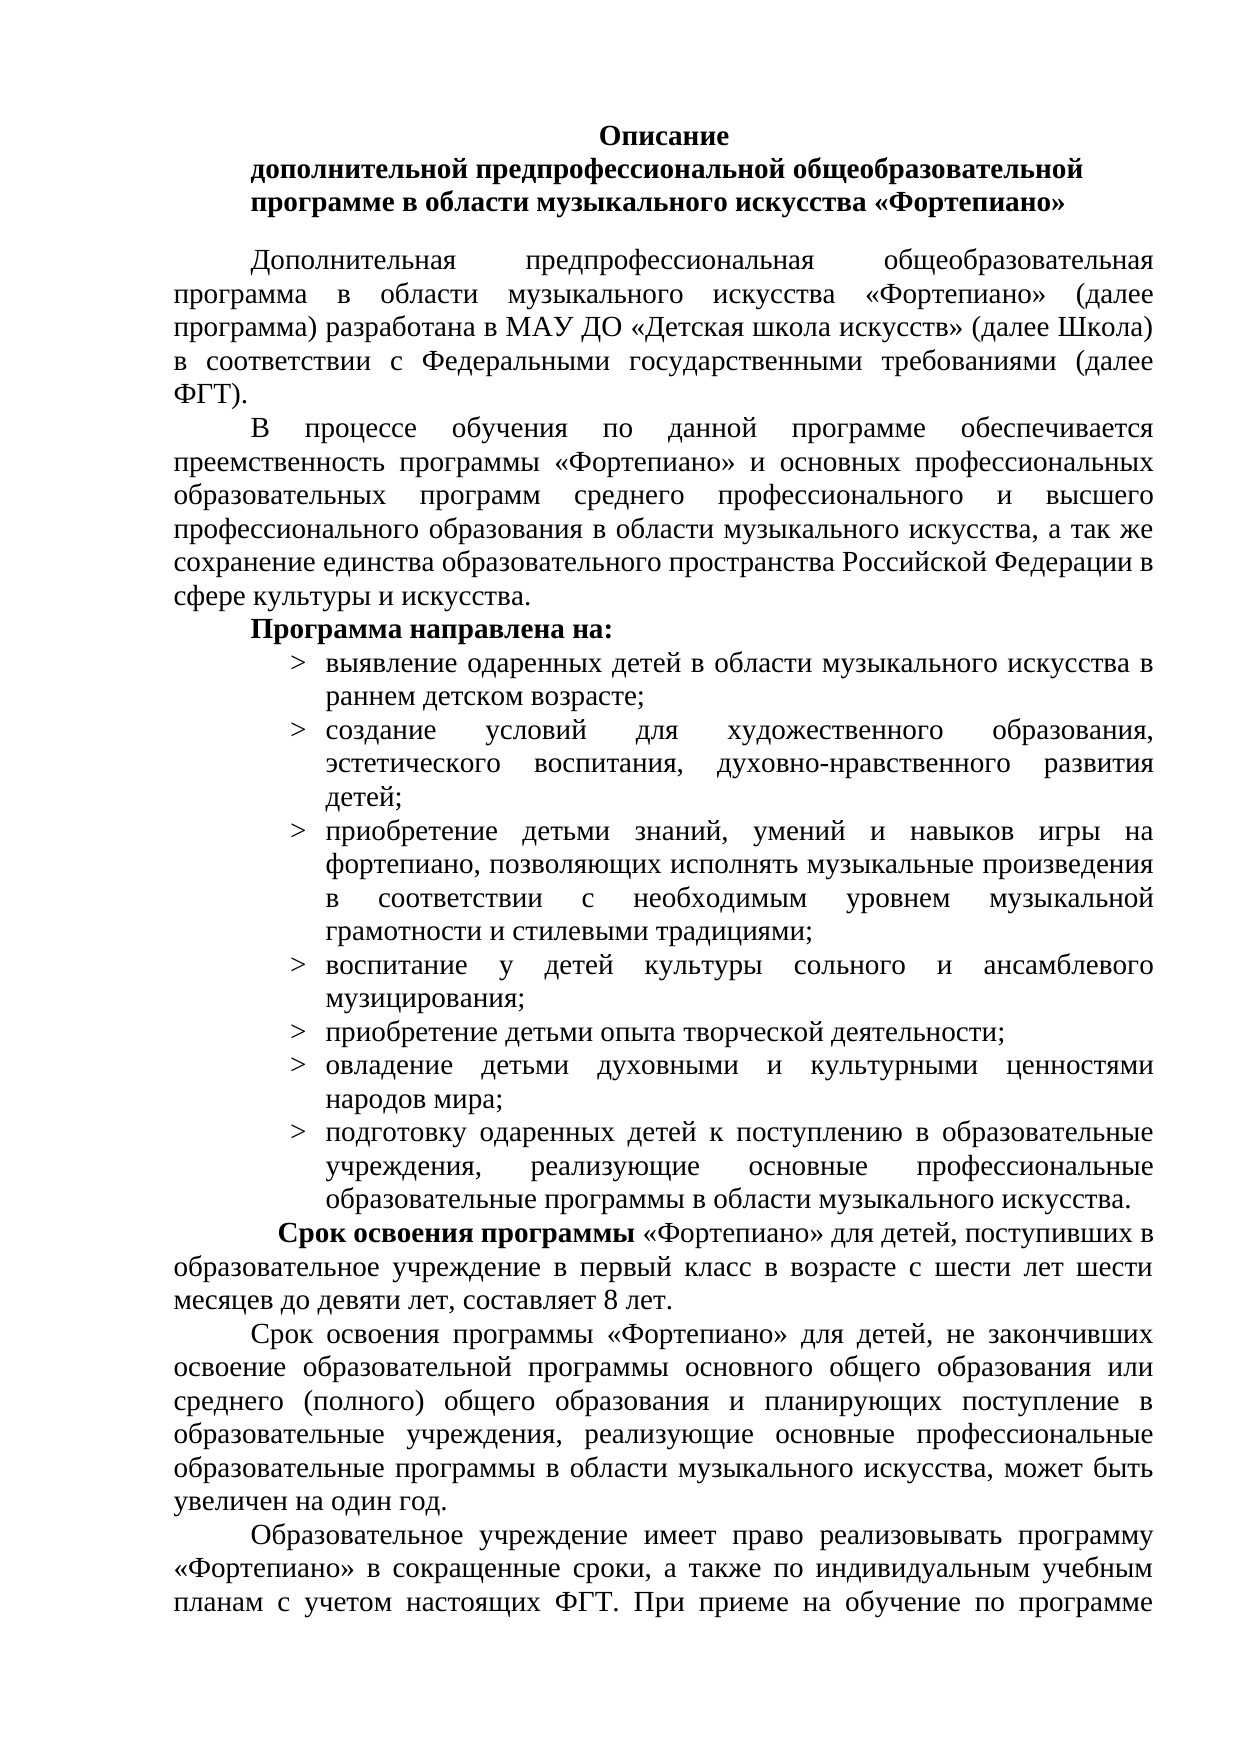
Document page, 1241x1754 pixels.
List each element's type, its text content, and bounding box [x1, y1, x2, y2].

text Программа направлена на: [173, 612, 1154, 645]
list создание условий для художественного образования, эстетического воспитания, духовно-нравственного развития детей; [290, 712, 1154, 813]
text Срок освоения программы «Фортепиано» для детей, поступивших в образовательное учреждение в первый класс в возрасте с шести лет шести месяцев до девяти лет, составляет 8 лет. [173, 1216, 1154, 1316]
text программе в области музыкального искусства «Фортепиано» [173, 185, 1154, 218]
text В процессе обучения по данной программе обеспечивается преемственность программы «Фортепиано» и основных профессиональных образовательных программ среднего профессионального и высшего профессионального образования в области музыкального искусства, а так же сохранение единства образовательного пространства Российской Федерации в сфере культуры и искусства. [173, 411, 1154, 612]
text Срок освоения программы «Фортепиано» для детей, не закончивших освоение образовательной программы основного общего образования или среднего (полного) общего образования и планирующих поступление в образовательные учреждения, реализующие основные профессиональные образовательные программы в области музыкального искусства, может быть увеличен на один год. [173, 1316, 1154, 1517]
list приобретение детьми знаний, умений и навыков игры на фортепиано, позволяющих исполнять музыкальные произведения в соответствии с необходимым уровнем музыкальной грамотности и стилевыми традициями; [290, 813, 1154, 947]
text Описание [173, 119, 1154, 152]
list выявление одаренных детей в области музыкального искусства в раннем детском возрасте; [290, 645, 1154, 712]
text Дополнительная предпрофессиональная общеобразовательная программа в области музыкального искусства «Фортепиано» (далее программа) разработана в МАУ ДО «Детская школа искусств» (далее Школа) в соответствии с Федеральными государственными требованиями (далее ФГТ). [173, 243, 1154, 411]
list воспитание у детей культуры сольного и ансамблевого музицирования; [290, 947, 1154, 1014]
text дополнительной предпрофессиональной общеобразовательной [173, 152, 1154, 185]
list подготовку одаренных детей к поступлению в образовательные учреждения, реализующие основные профессиональные образовательные программы в области музыкального искусства. [290, 1115, 1154, 1216]
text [173, 1517, 1154, 1618]
list приобретение детьми опыта творческой деятельности; [290, 1014, 1154, 1048]
list овладение детьми духовными и культурными ценностями народов мира; [290, 1048, 1154, 1115]
